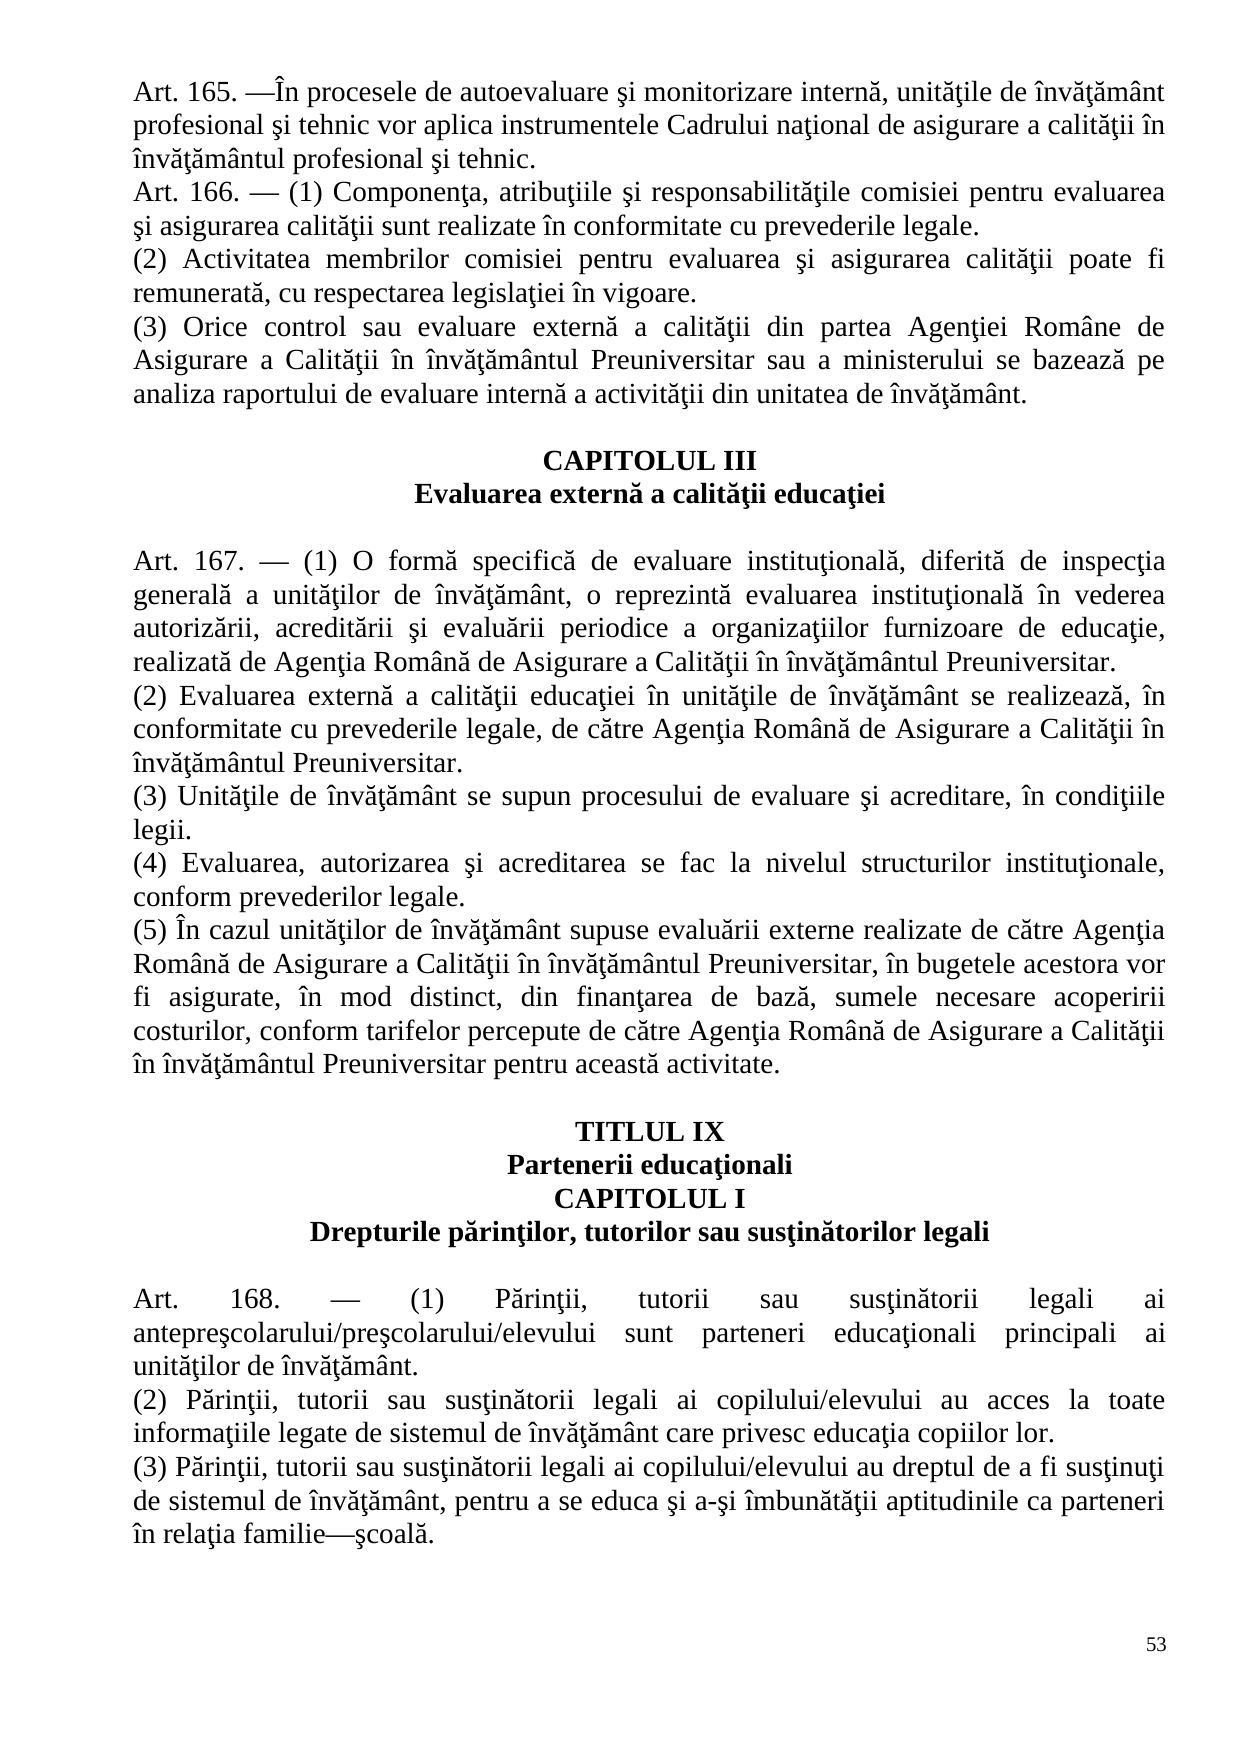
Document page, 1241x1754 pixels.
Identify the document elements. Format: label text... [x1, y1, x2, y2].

text CAPITOLUL III [133, 443, 1167, 476]
text Art. 165. —În procesele de autoevaluare şi monitorizare internă, unităţile de învăţământ profesional şi tehnic vor aplica instrumentele Cadrului naţional de asigurare a calităţii în învăţământul profesional şi tehnic. [133, 74, 1167, 174]
text CAPITOLUL I [133, 1181, 1167, 1214]
text Evaluarea externă a calităţii educaţiei [133, 476, 1167, 510]
text Drepturile părinţilor, tutorilor sau susţinătorilor legali [133, 1214, 1167, 1248]
text (2) Părinţii, tutorii sau susţinătorii legali ai copilului/elevului au acces la toate informaţiile legate de sistemul de învăţământ care privesc educaţia copiilor lor. [133, 1382, 1167, 1449]
text (3) Orice control sau evaluare externă a calităţii din partea Agenţiei Române de Asigurare a Calităţii în învăţământul Preuniversitar sau a ministerului se bazează pe analiza raportului de evaluare internă a activităţii din unitatea de învăţământ. [133, 309, 1167, 409]
text Art. 167. — (1) O formă specifică de evaluare instituţională, diferită de inspecţia generală a unităţilor de învăţământ, o reprezintă evaluarea instituţională în vederea autorizării, acreditării şi evaluării periodice a organizaţiilor furnizoare de educaţie, realizată de Agenţia Română de Asigurare a Calităţii în învăţământul Preuniversitar. [133, 543, 1167, 678]
text (3) Părinţii, tutorii sau susţinătorii legali ai copilului/elevului au dreptul de a fi susţinuţi de sistemul de învăţământ, pentru a se educa şi a-şi îmbunătăţii aptitudinile ca parteneri în relaţia familie—şcoală. [133, 1449, 1167, 1550]
text Art. 168. — (1) Părinţii, tutorii sau susţinătorii legali ai antepreşcolarului/preşcolarului/elevului sunt parteneri educaţionali principali ai unităţilor de învăţământ. [133, 1281, 1167, 1382]
text (3) Unităţile de învăţământ se supun procesului de evaluare şi acreditare, în condiţiile legii. [133, 778, 1167, 845]
text (4) Evaluarea, autorizarea şi acreditarea se fac la nivelul structurilor instituţionale, conform prevederilor legale. [133, 845, 1167, 912]
text TITLUL IX [133, 1114, 1167, 1147]
text (5) În cazul unităţilor de învăţământ supuse evaluării externe realizate de către Agenţia Română de Asigurare a Calităţii în învăţământul Preuniversitar, în bugetele acestora vor fi asigurate, în mod distinct, din finanţarea de bază, sumele necesare acoperirii costurilor, conform tarifelor percepute de către Agenţia Română de Asigurare a Calităţii în învăţământul Preuniversitar pentru această activitate. [133, 912, 1167, 1080]
text Partenerii educaţionali [133, 1147, 1167, 1181]
text (2) Evaluarea externă a calităţii educaţiei în unităţile de învăţământ se realizează, în conformitate cu prevederile legale, de către Agenţia Română de Asigurare a Calităţii în învăţământul Preuniversitar. [133, 678, 1167, 778]
text Art. 166. — (1) Componenţa, atribuţiile şi responsabilităţile comisiei pentru evaluarea şi asigurarea calităţii sunt realizate în conformitate cu prevederile legale. [133, 174, 1167, 242]
text (2) Activitatea membrilor comisiei pentru evaluarea şi asigurarea calităţii poate fi remunerată, cu respectarea legislaţiei în vigoare. [133, 242, 1167, 309]
